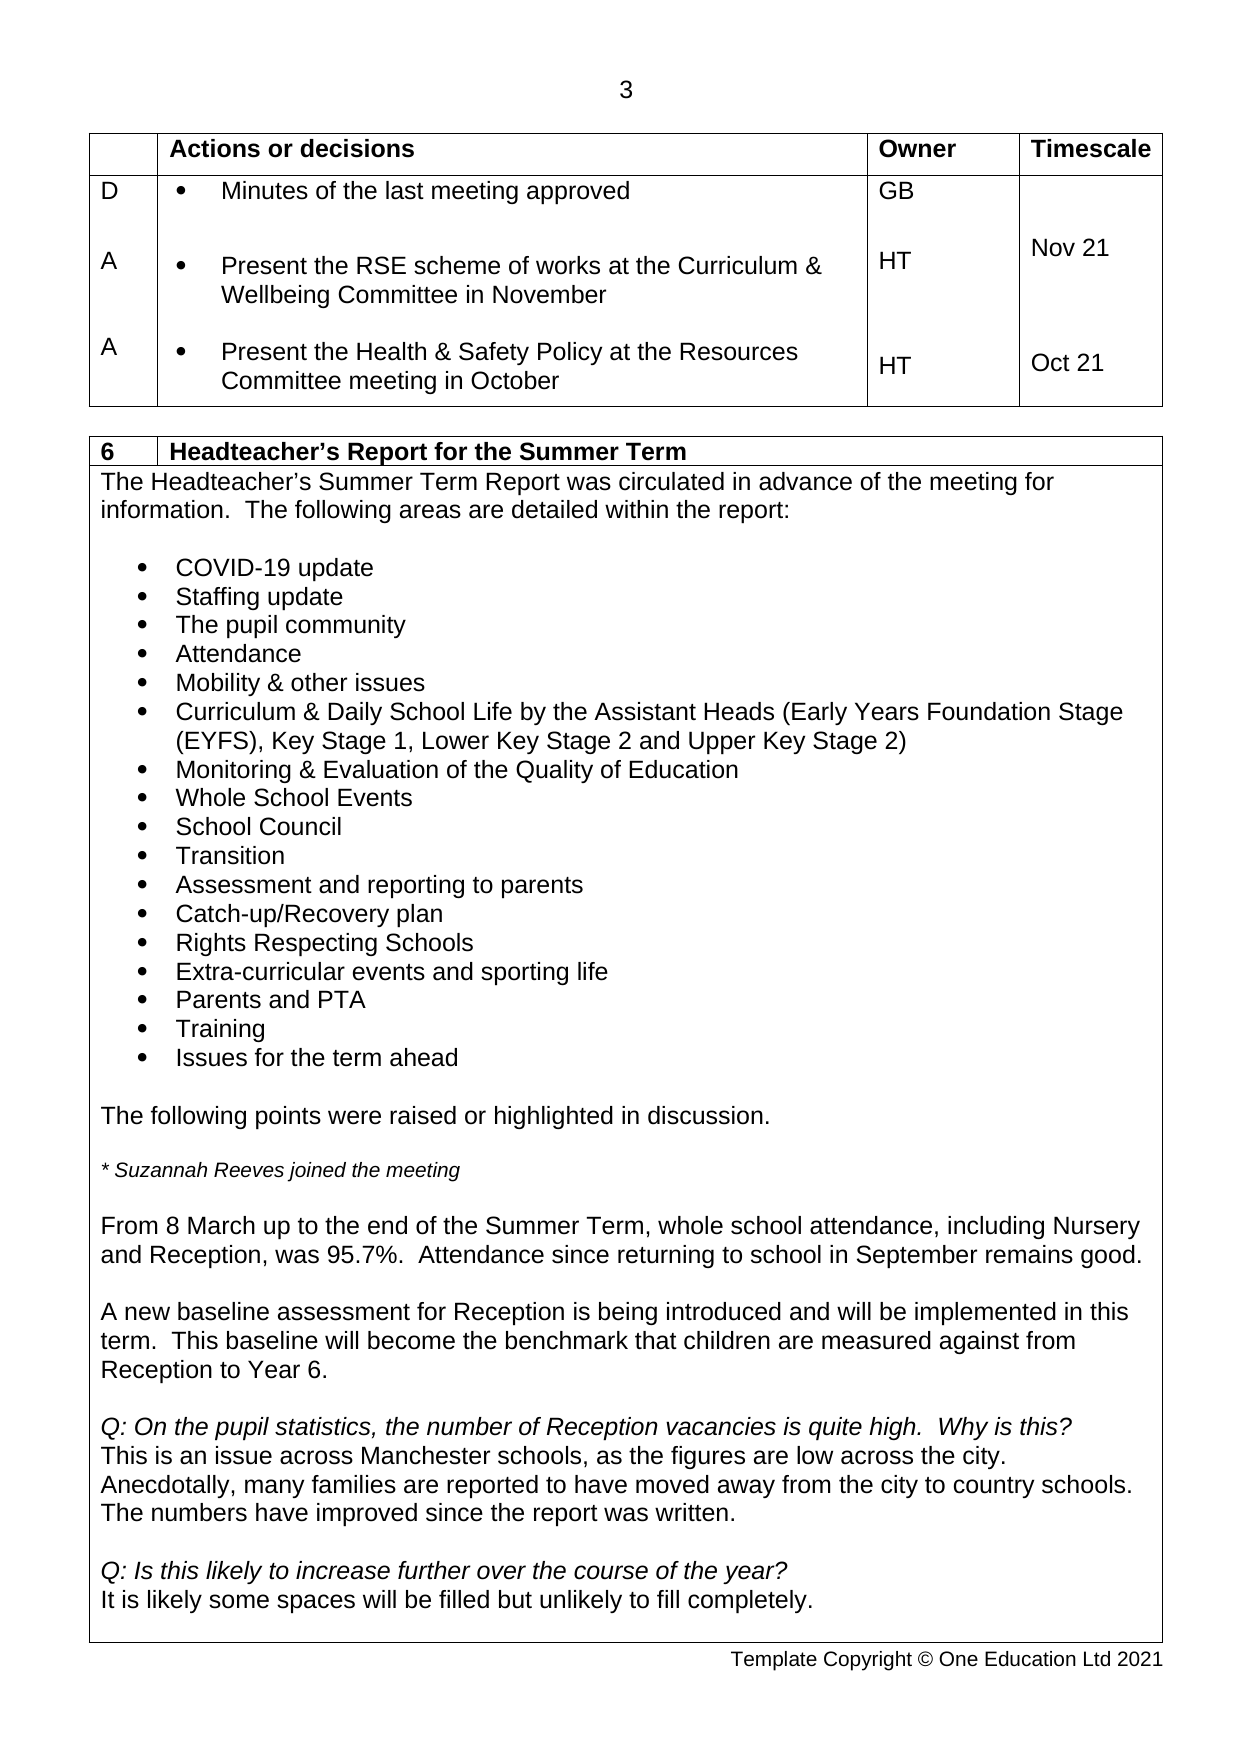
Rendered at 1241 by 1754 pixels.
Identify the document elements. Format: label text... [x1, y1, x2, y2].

table_cell Timescale [1020, 134, 1162, 175]
table_cell GB HT HT [868, 176, 1019, 406]
table_cell Actions or decisions [158, 134, 867, 175]
table_cell D A A [90, 176, 157, 406]
table_cell [90, 134, 157, 175]
table_header Headteacher’s Report for the Summer Term [158, 437, 1162, 465]
table_cell Minutes of the last meeting approved Present the RSE scheme of works at the Curriculum & Wellbeing Committee in November Present the Health & Safety Policy at the Resources Committee meeting in October [158, 176, 867, 406]
table_cell Nov 21 Oct 21 [1020, 176, 1162, 406]
table_header 6 [90, 437, 157, 465]
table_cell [90, 466, 1162, 1642]
table_cell Owner [868, 134, 1019, 175]
